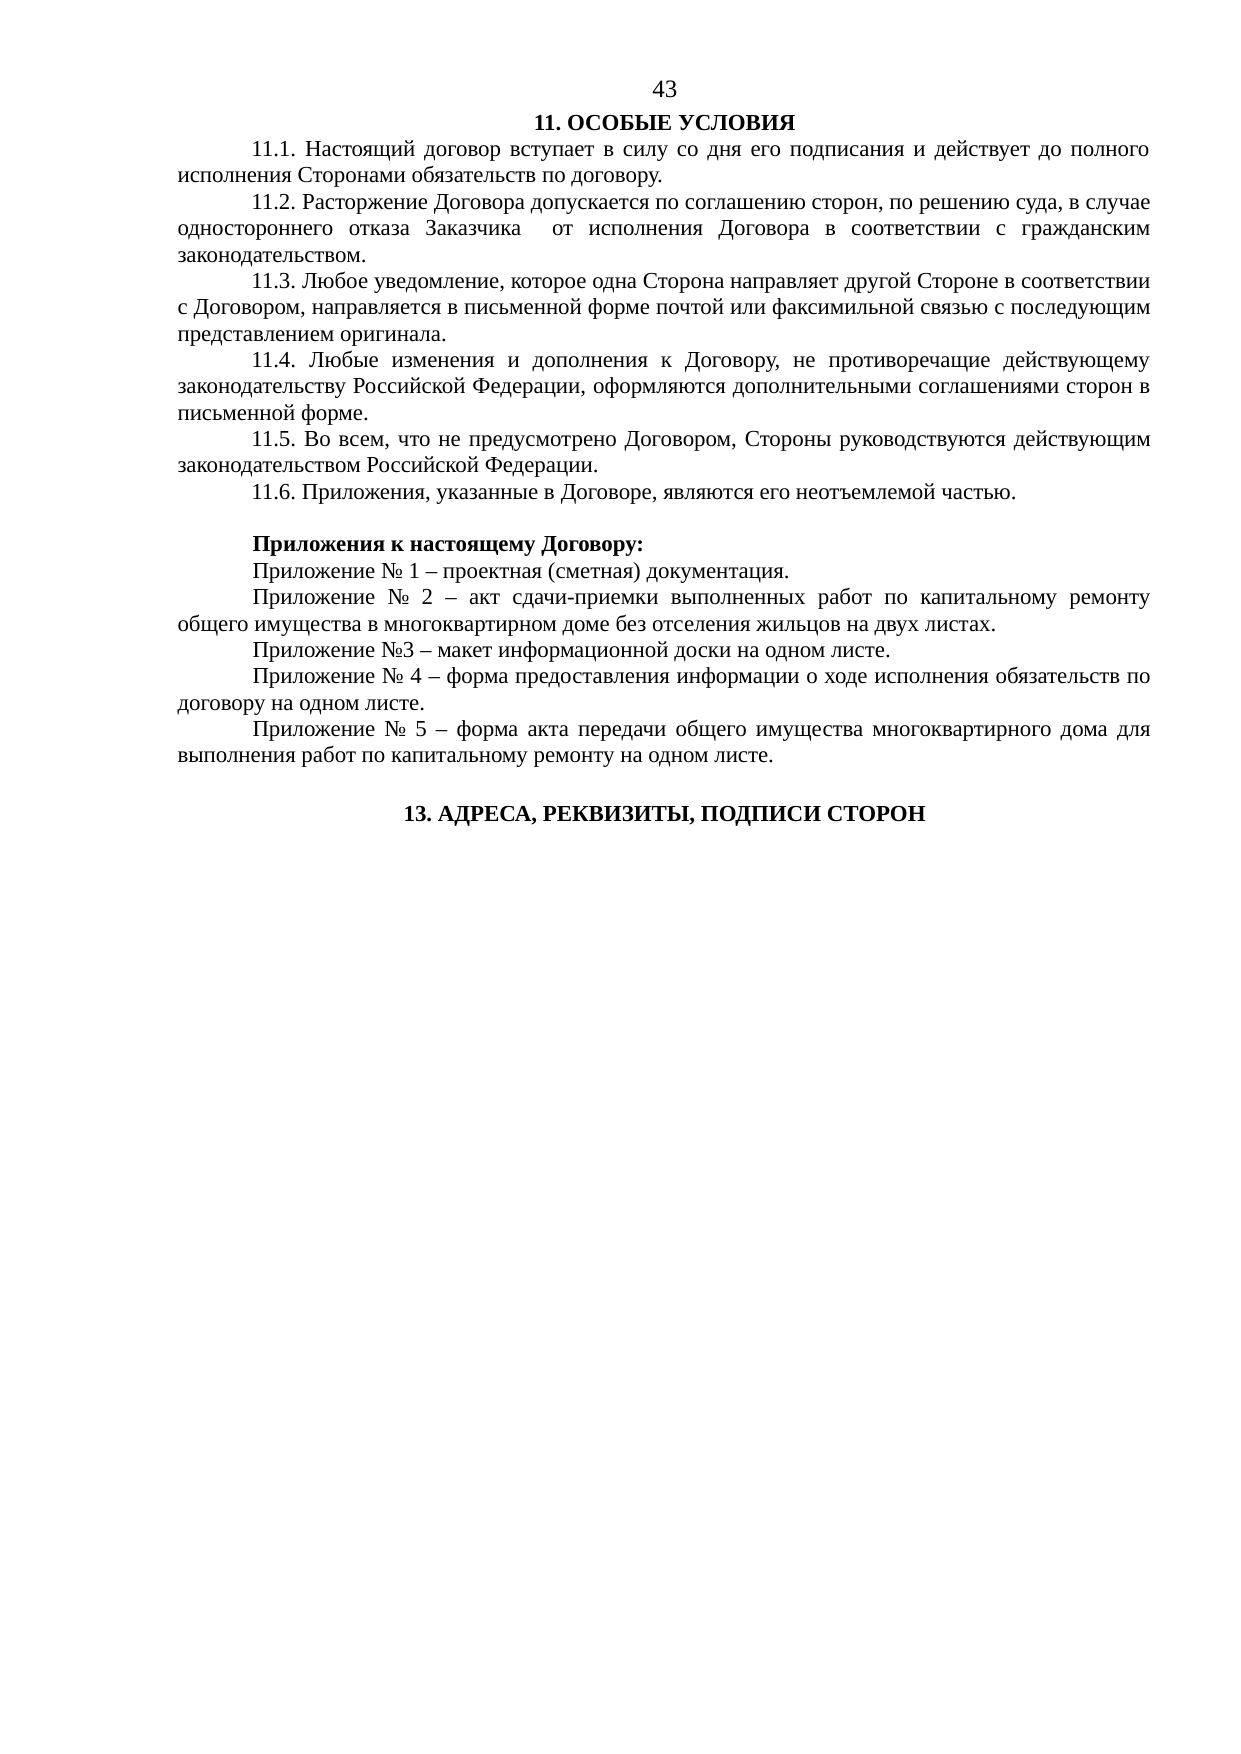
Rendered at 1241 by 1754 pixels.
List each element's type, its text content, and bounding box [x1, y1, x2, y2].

text 11.2. Расторжение Договора допускается по соглашению сторон, по решению суда, в случае одностороннего отказа Заказчика от исполнения Договора в соответствии с гражданским законодательством. [177, 188, 1152, 267]
text Приложение №3 – макет информационной доски на одном листе. [177, 636, 1152, 662]
text Приложение № 5 – форма акта передачи общего имущества многоквартирного дома для выполнения работ по капитальному ремонту на одном листе. [177, 715, 1152, 768]
text Приложение № 1 – проектная (сметная) документация. [177, 557, 1152, 583]
text Приложения к настоящему Договору: [177, 531, 1152, 557]
text 11.1. Настоящий договор вступает в силу со дня его подписания и действует до полного исполнения Сторонами обязательств по договору. [177, 135, 1152, 188]
list 13. АДРЕСА, РЕКВИЗИТЫ, ПОДПИСИ СТОРОН [177, 800, 1152, 827]
text 11.6. Приложения, указанные в Договоре, являются его неотъемлемой частью. [177, 478, 1152, 504]
text 11.5. Во всем, что не предусмотрено Договором, Стороны руководствуются действующим законодательством Российской Федерации. [177, 425, 1152, 478]
text 11. ОСОБЫЕ УСЛОВИЯ [177, 109, 1152, 135]
text 11.3. Любое уведомление, которое одна Сторона направляет другой Стороне в соответствии с Договором, направляется в письменной форме почтой или факсимильной связью с последующим представлением оригинала. [177, 267, 1152, 346]
text Приложение № 2 – акт сдачи-приемки выполненных работ по капитальному ремонту общего имущества в многоквартирном доме без отселения жильцов на двух листах. [177, 583, 1152, 636]
text Приложение № 4 – форма предоставления информации о ходе исполнения обязательств по договору на одном листе. [177, 662, 1152, 715]
text 11.4. Любые изменения и дополнения к Договору, не противоречащие действующему законодательству Российской Федерации, оформляются дополнительными соглашениями сторон в письменной форме. [177, 346, 1152, 425]
